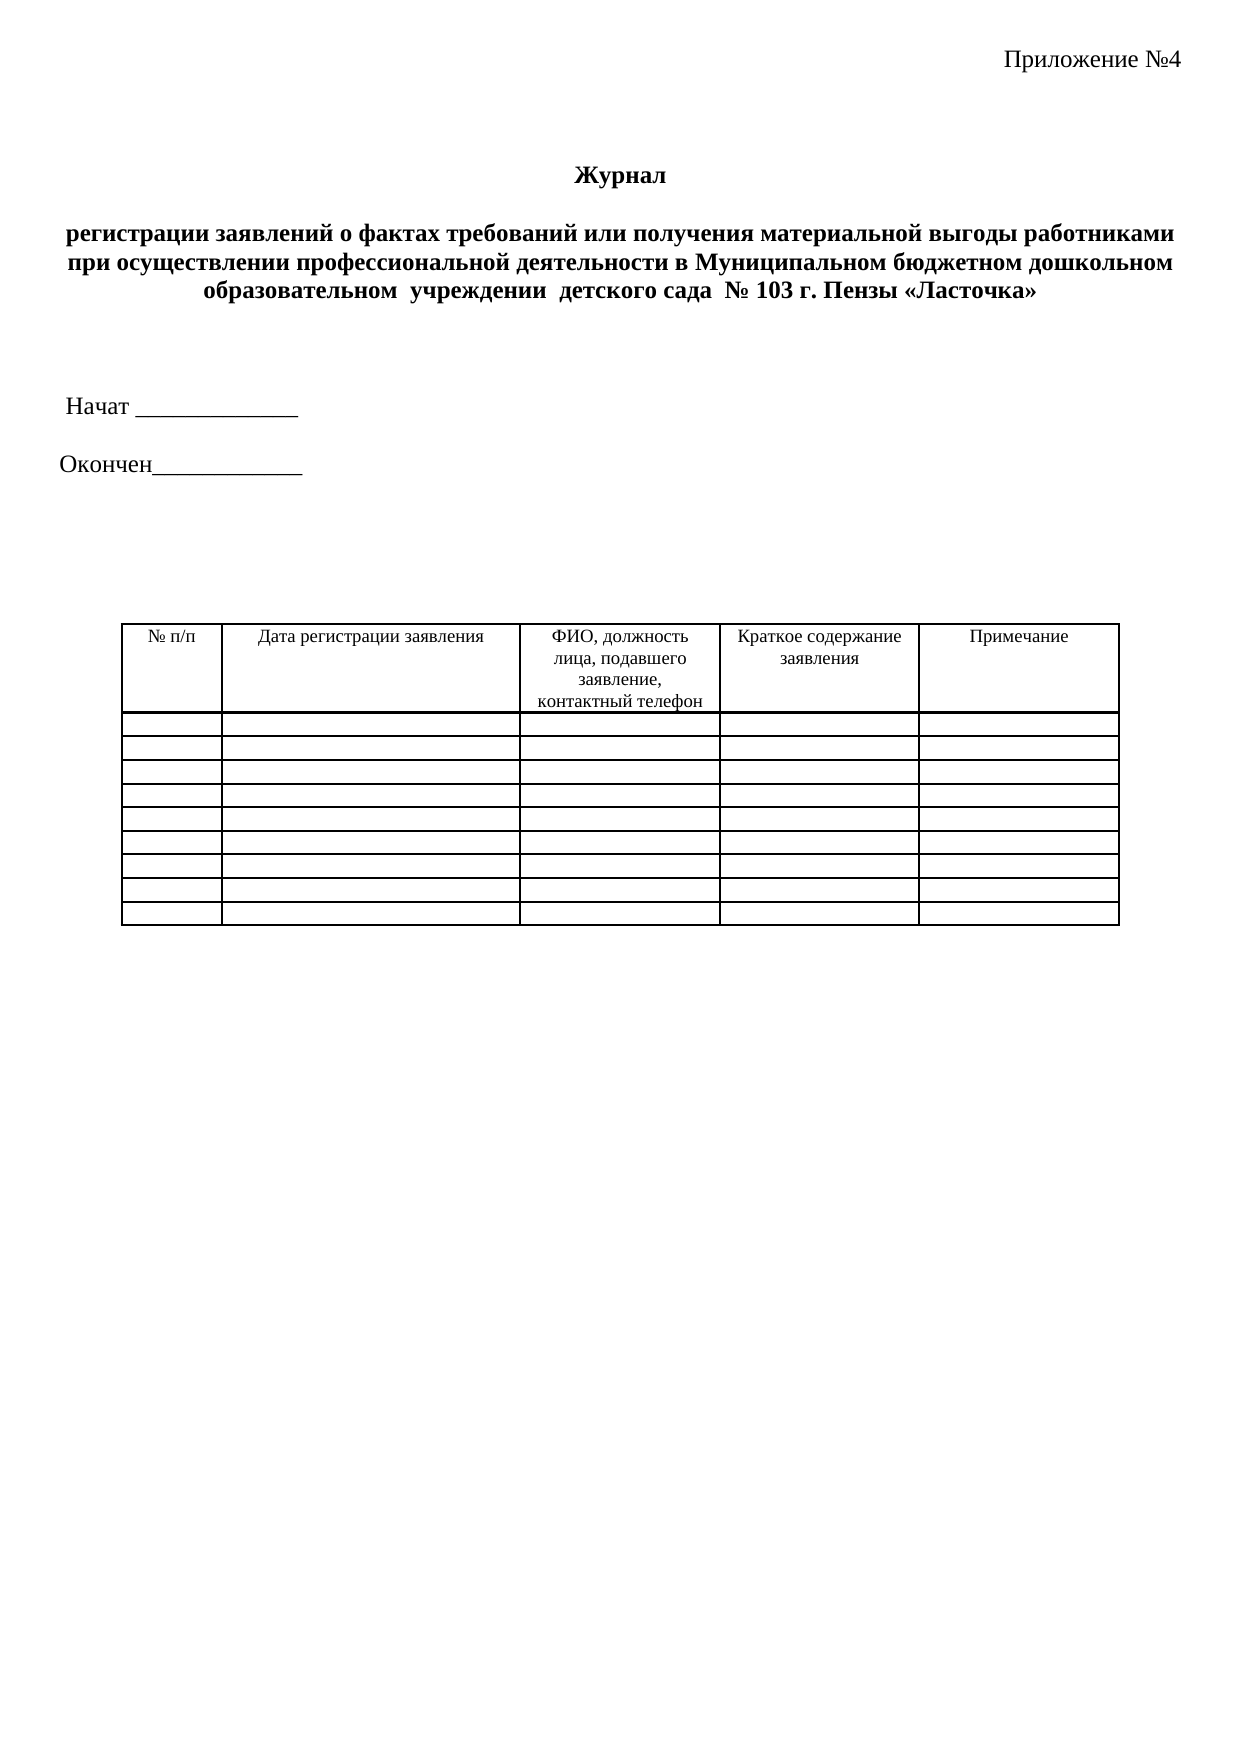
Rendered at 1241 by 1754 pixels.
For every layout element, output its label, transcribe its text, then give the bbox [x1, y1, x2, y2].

table_cell [223, 879, 519, 901]
text Приложение №4 [59, 44, 1181, 73]
text Начат _____________ [59, 391, 1181, 420]
table_cell [521, 903, 719, 924]
table_cell [123, 808, 221, 830]
table_cell [223, 737, 519, 759]
text регистрации заявлений о фактах требований или получения материальной выгоды работниками при осуществлении профессиональной деятельности в Муниципальном бюджетном дошкольном образовательном учреждении детского сада № . Пензы «Ласточка» [59, 218, 1181, 304]
table_cell [721, 808, 918, 830]
table_cell [521, 714, 719, 735]
table_cell [223, 855, 519, 877]
table_cell [223, 832, 519, 853]
table_cell [920, 785, 1118, 806]
table_cell [721, 832, 918, 853]
table_cell [223, 714, 519, 735]
table_cell [721, 855, 918, 877]
table_header ФИО, должность лица, подавшего заявление, контактный телефон [521, 625, 719, 711]
table_cell [123, 714, 221, 735]
table_cell [920, 761, 1118, 782]
table_cell [521, 808, 719, 830]
table_cell [521, 761, 719, 782]
table_cell [721, 761, 918, 782]
table_cell [223, 903, 519, 924]
table_cell [721, 903, 918, 924]
table_header Дата регистрации заявления [223, 625, 519, 711]
table_cell [521, 832, 719, 853]
table_cell [123, 855, 221, 877]
table_cell [721, 737, 918, 759]
table_cell [920, 879, 1118, 901]
table_cell [123, 832, 221, 853]
table_cell [721, 879, 918, 901]
table_cell [223, 761, 519, 782]
table_header № п/п [123, 625, 221, 711]
table_cell [521, 879, 719, 901]
table_cell [123, 761, 221, 782]
table_cell [721, 714, 918, 735]
table_cell [123, 903, 221, 924]
table_cell [123, 737, 221, 759]
table_cell [521, 785, 719, 806]
table_header Краткое содержание заявления [721, 625, 918, 711]
text Журнал [59, 160, 1181, 189]
table_cell [920, 737, 1118, 759]
text Окончен____________ [59, 449, 1181, 478]
table_cell [123, 879, 221, 901]
table_cell [920, 903, 1118, 924]
table_cell [920, 714, 1118, 735]
table_cell [721, 785, 918, 806]
table_cell [920, 855, 1118, 877]
table_cell [920, 832, 1118, 853]
table_cell [223, 785, 519, 806]
table_cell [521, 737, 719, 759]
table_cell [123, 785, 221, 806]
table_cell [521, 855, 719, 877]
table_header Примечание [920, 625, 1118, 711]
table_cell [920, 808, 1118, 830]
table_cell [223, 808, 519, 830]
